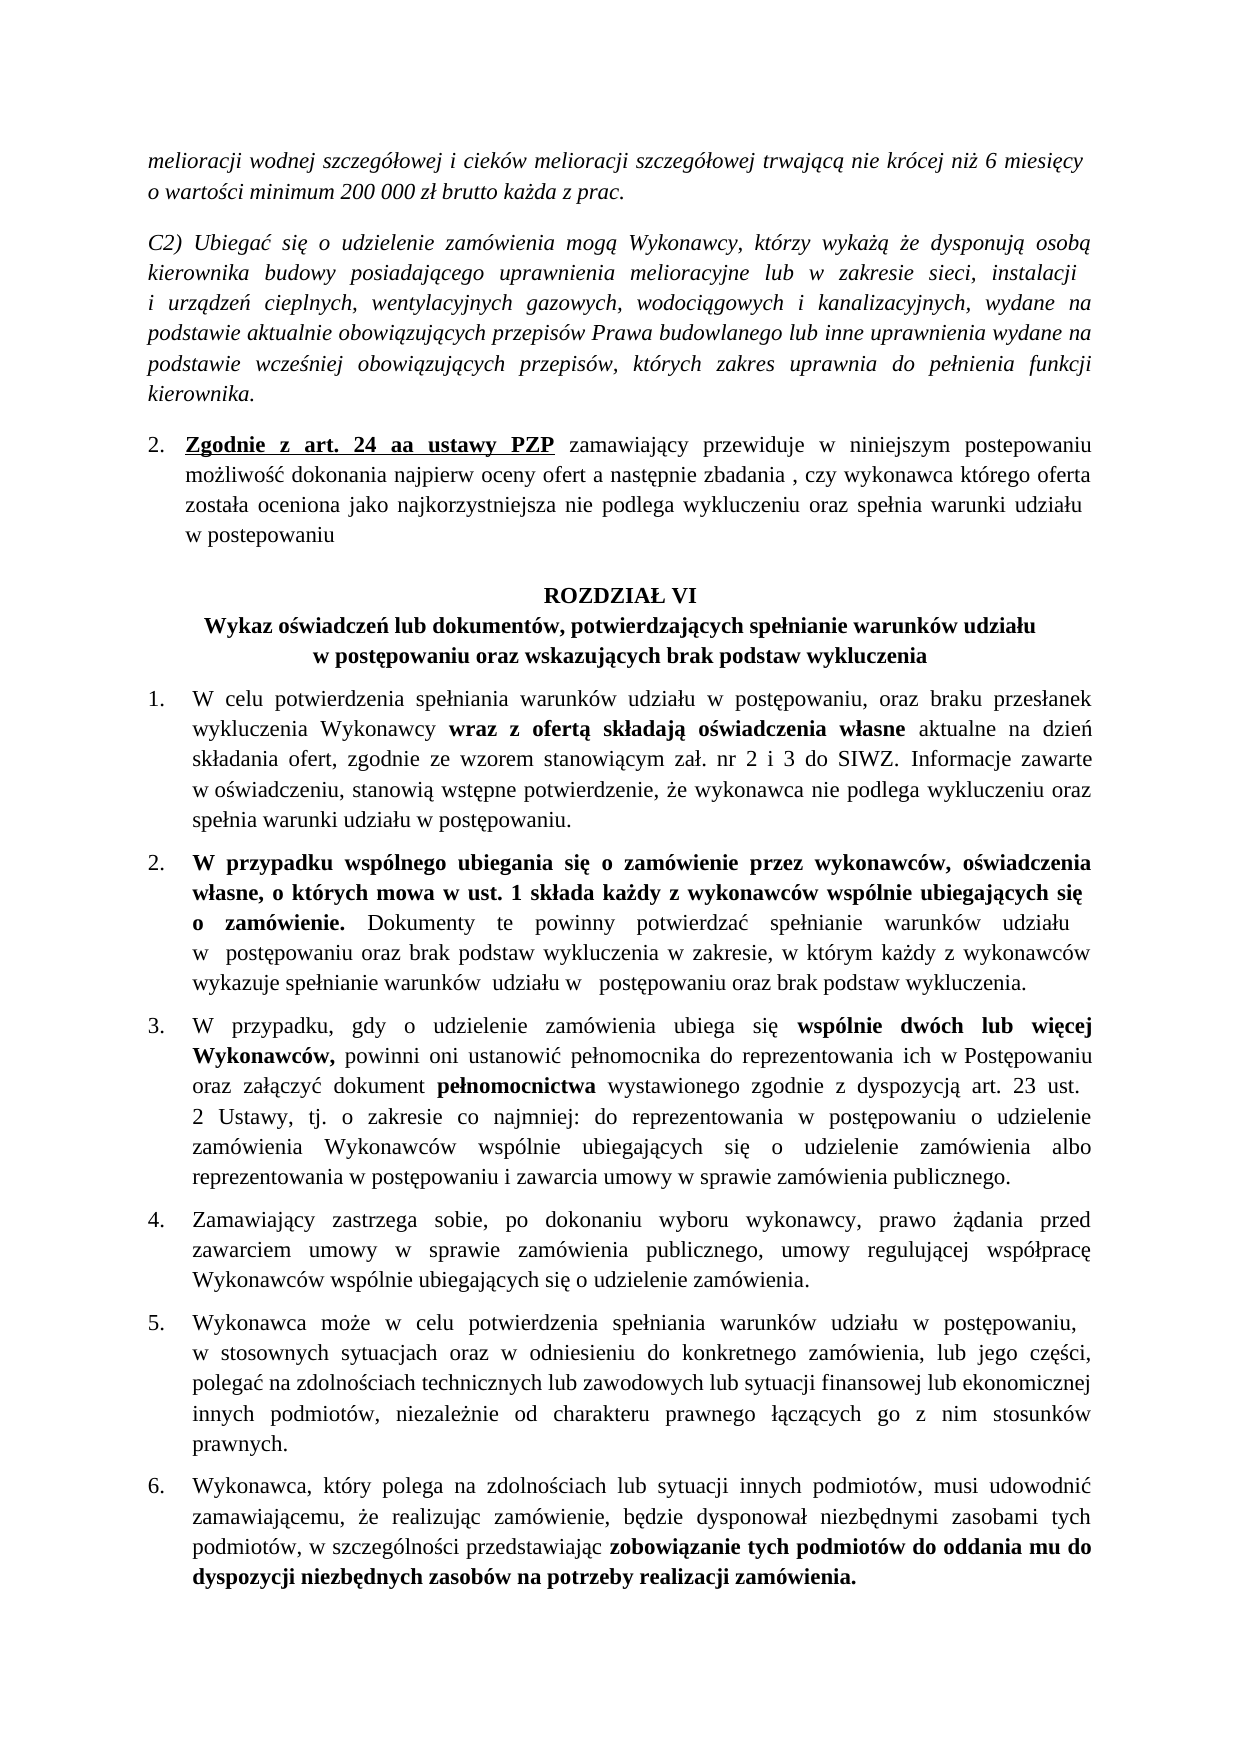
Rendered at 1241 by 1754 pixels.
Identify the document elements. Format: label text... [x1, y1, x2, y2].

text Wykaz oświadczeń lub dokumentów, potwierdzających spełnianie warunków udziału w postępowaniu oraz wskazujących brak podstaw wykluczenia [148, 612, 1093, 669]
list Zgodnie z art. 24 aa ustawy PZP zamawiający przewiduje w niniejszym postepowaniu możliwość dokonania najpierw oceny ofert a następnie zbadania , czy wykonawca którego oferta została oceniona jako najkorzystniejsza nie podlega wykluczeniu oraz spełnia warunki udziału w postepowaniu [148, 431, 1093, 548]
text ROZDZIAŁ VI [148, 582, 1093, 608]
list W przypadku wspólnego ubiegania się o zamówienie przez wykonawców, oświadczenia własne, o których mowa w ust. 1 składa każdy z wykonawców wspólnie ubiegających się o zamówienie. Dokumenty te powinny potwierdzać spełnianie warunków udziału w postępowaniu oraz brak podstaw wykluczenia w zakresie, w którym każdy z wykonawców wykazuje spełnianie warunków udziału w postępowaniu oraz brak podstaw wykluczenia. [148, 849, 1093, 996]
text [148, 148, 1093, 204]
list W przypadku, gdy o udzielenie zamówienia ubiega się wspólnie dwóch lub więcej Wykonawców, powinni oni ustanowić pełnomocnika do reprezentowania ich w Postępowaniu oraz załączyć dokument pełnomocnictwa wystawionego zgodnie z dyspozycją art. 23 ust. 2 Ustawy, tj. o zakresie co najmniej: do reprezentowania w postępowaniu o udzielenie zamówienia Wykonawców wspólnie ubiegających się o udzielenie zamówienia albo reprezentowania w postępowaniu i zawarcia umowy w sprawie zamówienia publicznego. [148, 1012, 1093, 1189]
list W celu potwierdzenia spełniania warunków udziału w postępowaniu, oraz braku przesłanek wykluczenia Wykonawcy wraz z ofertą składają oświadczenia własne aktualne na dzień składania ofert, zgodnie ze wzorem stanowiącym zał. nr 2 i 3 do SIWZ. Informacje zawarte w oświadczeniu, stanowią wstępne potwierdzenie, że wykonawca nie podlega wykluczeniu oraz spełnia warunki udziału w postępowaniu. [148, 685, 1093, 832]
text C2) Ubiegać się o udzielenie zamówienia mogą Wykonawcy, którzy wykażą że dysponują osobą kierownika budowy posiadającego uprawnienia melioracyjne lub w zakresie sieci, instalacji i urządzeń cieplnych, wentylacyjnych gazowych, wodociągowych i kanalizacyjnych, wydane na podstawie aktualnie obowiązujących przepisów Prawa budowlanego lub inne uprawnienia wydane na podstawie wcześniej obowiązujących przepisów, których zakres uprawnia do pełnienia funkcji kierownika. [148, 229, 1093, 406]
list Wykonawca, który polega na zdolnościach lub sytuacji innych podmiotów, musi udowodnić zamawiającemu, że realizując zamówienie, będzie dysponował niezbędnymi zasobami tych podmiotów, w szczególności przedstawiając zobowiązanie tych podmiotów do oddania mu do dyspozycji niezbędnych zasobów na potrzeby realizacji zamówienia. [148, 1473, 1093, 1589]
list Zamawiający zastrzega sobie, po dokonaniu wyboru wykonawcy, prawo żądania przed zawarciem umowy w sprawie zamówienia publicznego, umowy regulującej współpracę Wykonawców wspólnie ubiegających się o udzielenie zamówienia. [148, 1206, 1093, 1293]
list Wykonawca może w celu potwierdzenia spełniania warunków udziału w postępowaniu, w stosownych sytuacjach oraz w odniesieniu do konkretnego zamówienia, lub jego części, polegać na zdolnościach technicznych lub zawodowych lub sytuacji finansowej lub ekonomicznej innych podmiotów, niezależnie od charakteru prawnego łączących go z nim stosunków prawnych. [148, 1309, 1093, 1456]
